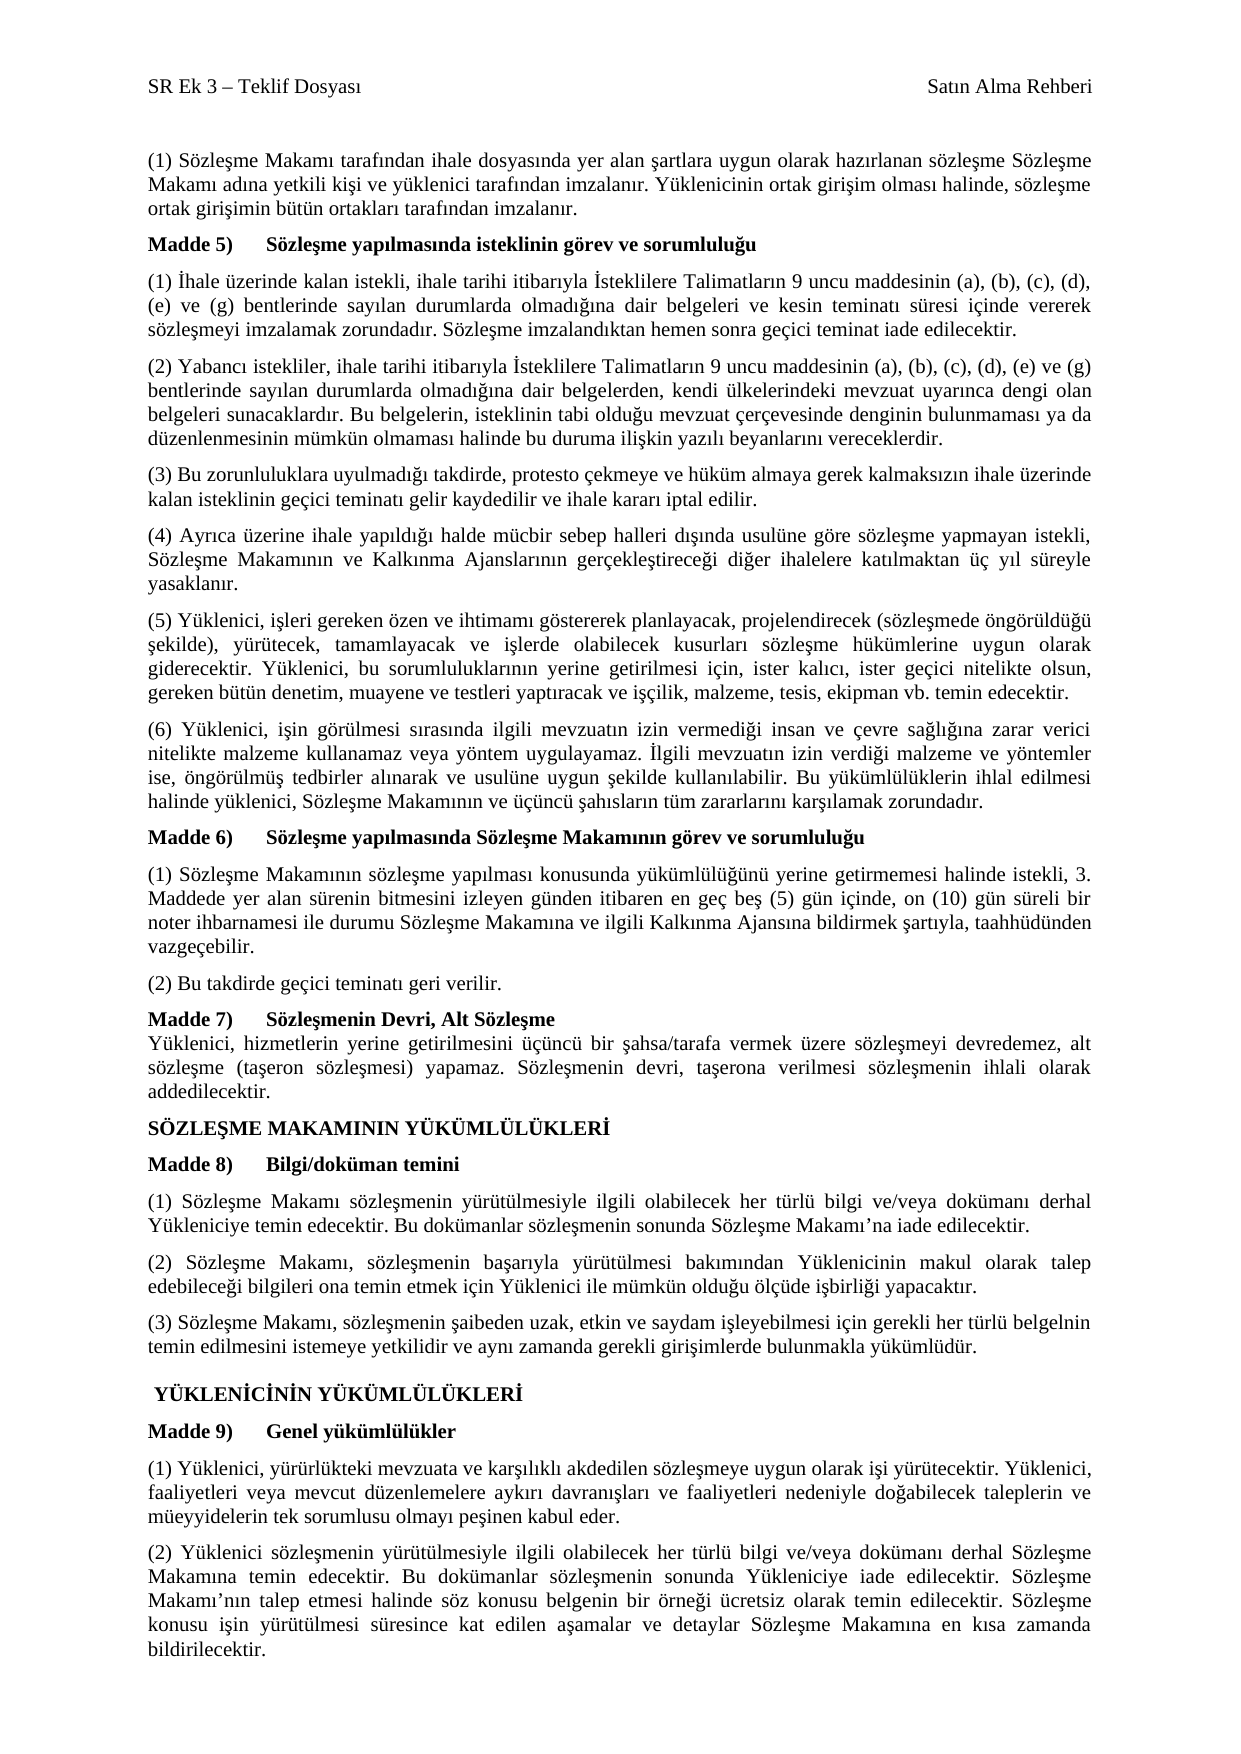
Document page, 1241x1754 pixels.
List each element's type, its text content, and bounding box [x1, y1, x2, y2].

text YÜKLENİCİNİN YÜKÜMLÜLÜKLERİ [153, 1382, 1093, 1406]
text (2) Yabancı istekliler, ihale tarihi itibarıyla İsteklilere Talimatların 9 uncu maddesinin (a), (b), (c), (d), (e) ve (g) bentlerinde sayılan durumlarda olmadığına dair belgelerden, kendi ülkelerindeki mevzuat uyarınca dengi olan belgeleri sunacaklardır. Bu belgelerin, isteklinin tabi olduğu mevzuat çerçevesinde denginin bulunmaması ya da düzenlenmesinin mümkün olmaması halinde bu duruma ilişkin yazılı beyanlarını vereceklerdir. [148, 354, 1093, 450]
text (1) Sözleşme Makamı sözleşmenin yürütülmesiyle ilgili olabilecek her türlü bilgi ve/veya dokümanı derhal Yükleniciye temin edecektir. Bu dokümanlar sözleşmenin sonunda Sözleşme Makamı’na iade edilecektir. [148, 1189, 1093, 1237]
text (3) Bu zorunluluklara uyulmadığı takdirde, protesto çekmeye ve hüküm almaya gerek kalmaksızın ihale üzerinde kalan isteklinin geçici teminatı gelir kaydedilir ve ihale kararı iptal edilir. [148, 462, 1093, 511]
list Genel yükümlülükler [148, 1419, 1093, 1443]
list Bilgi/doküman temini [148, 1152, 1093, 1176]
text SÖZLEŞME MAKAMININ YÜKÜMLÜLÜKLERİ [148, 1116, 1093, 1140]
list Sözleşme yapılmasında Sözleşme Makamının görev ve sorumluluğu [148, 825, 1093, 849]
list Sözleşme yapılmasında isteklinin görev ve sorumluluğu [148, 232, 1093, 256]
text (2) Yüklenici sözleşmenin yürütülmesiyle ilgili olabilecek her türlü bilgi ve/veya dokümanı derhal Sözleşme Makamına temin edecektir. Bu dokümanlar sözleşmenin sonunda Yükleniciye iade edilecektir. Sözleşme Makamı’nın talep etmesi halinde söz konusu belgenin bir örneği ücretsiz olarak temin edilecektir. Sözleşme konusu işin yürütülmesi süresince kat edilen aşamalar ve detaylar Sözleşme Makamına en kısa zamanda bildirilecektir. [148, 1540, 1093, 1661]
text (5) Yüklenici, işleri gereken özen ve ihtimamı göstererek planlayacak, projelendirecek (sözleşmede öngörüldüğü şekilde), yürütecek, tamamlayacak ve işlerde olabilecek kusurları sözleşme hükümlerine uygun olarak giderecektir. Yüklenici, bu sorumluluklarının yerine getirilmesi için, ister kalıcı, ister geçici nitelikte olsun, gereken bütün denetim, muayene ve testleri yaptıracak ve işçilik, malzeme, tesis, ekipman vb. temin edecektir. [148, 608, 1093, 704]
text (1) Sözleşme Makamı tarafından ihale dosyasında yer alan şartlara uygun olarak hazırlanan sözleşme Sözleşme Makamı adına yetkili kişi ve yüklenici tarafından imzalanır. Yüklenicinin ortak girişim olması halinde, sözleşme ortak girişimin bütün ortakları tarafından imzalanır. [148, 148, 1093, 220]
text (4) Ayrıca üzerine ihale yapıldığı halde mücbir sebep halleri dışında usulüne göre sözleşme yapmayan istekli, Sözleşme Makamının ve Kalkınma Ajanslarının gerçekleştireceği diğer ihalelere katılmaktan üç yıl süreyle yasaklanır. [148, 523, 1093, 595]
text Yüklenici, hizmetlerin yerine getirilmesini üçüncü bir şahsa/tarafa vermek üzere sözleşmeyi devredemez, alt sözleşme (taşeron sözleşmesi) yapamaz. Sözleşmenin devri, taşerona verilmesi sözleşmenin ihlali olarak addedilecektir. [148, 1031, 1093, 1103]
list Sözleşmenin Devri, Alt Sözleşme [148, 1007, 1093, 1031]
text (1) İhale üzerinde kalan istekli, ihale tarihi itibarıyla İsteklilere Talimatların 9 uncu maddesinin (a), (b), (c), (d), (e) ve (g) bentlerinde sayılan durumlarda olmadığına dair belgeleri ve kesin teminatı süresi içinde vererek sözleşmeyi imzalamak zorundadır. Sözleşme imzalandıktan hemen sonra geçici teminat iade edilecektir. [148, 269, 1093, 341]
text (6) Yüklenici, işin görülmesi sırasında ilgili mevzuatın izin vermediği insan ve çevre sağlığına zarar verici nitelikte malzeme kullanamaz veya yöntem uygulayamaz. İlgili mevzuatın izin verdiği malzeme ve yöntemler ise, öngörülmüş tedbirler alınarak ve usulüne uygun şekilde kullanılabilir. Bu yükümlülüklerin ihlal edilmesi halinde yüklenici, Sözleşme Makamının ve üçüncü şahısların tüm zararlarını karşılamak zorundadır. [148, 716, 1093, 813]
text (1) Sözleşme Makamının sözleşme yapılması konusunda yükümlülüğünü yerine getirmemesi halinde istekli, 3. Maddede yer alan sürenin bitmesini izleyen günden itibaren en geç beş (5) gün içinde, on (10) gün süreli bir noter ihbarnamesi ile durumu Sözleşme Makamına ve ilgili Kalkınma Ajansına bildirmek şartıyla, taahhüdünden vazgeçebilir. [148, 862, 1093, 958]
text (2) Bu takdirde geçici teminatı geri verilir. [148, 971, 1093, 994]
text (2) Sözleşme Makamı, sözleşmenin başarıyla yürütülmesi bakımından Yüklenicinin makul olarak talep edebileceği bilgileri ona temin etmek için Yüklenici ile mümkün olduğu ölçüde işbirliği yapacaktır. [148, 1249, 1093, 1298]
text (1) Yüklenici, yürürlükteki mevzuata ve karşılıklı akdedilen sözleşmeye uygun olarak işi yürütecektir. Yüklenici, faaliyetleri veya mevcut düzenlemelere aykırı davranışları ve faaliyetleri nedeniyle doğabilecek taleplerin ve müeyyidelerin tek sorumlusu olmayı peşinen kabul eder. [148, 1456, 1093, 1528]
text (3) Sözleşme Makamı, sözleşmenin şaibeden uzak, etkin ve saydam işleyebilmesi için gerekli her türlü belgelnin temin edilmesini istemeye yetkilidir ve aynı zamanda gerekli girişimlerde bulunmakla yükümlüdür. [148, 1310, 1093, 1358]
